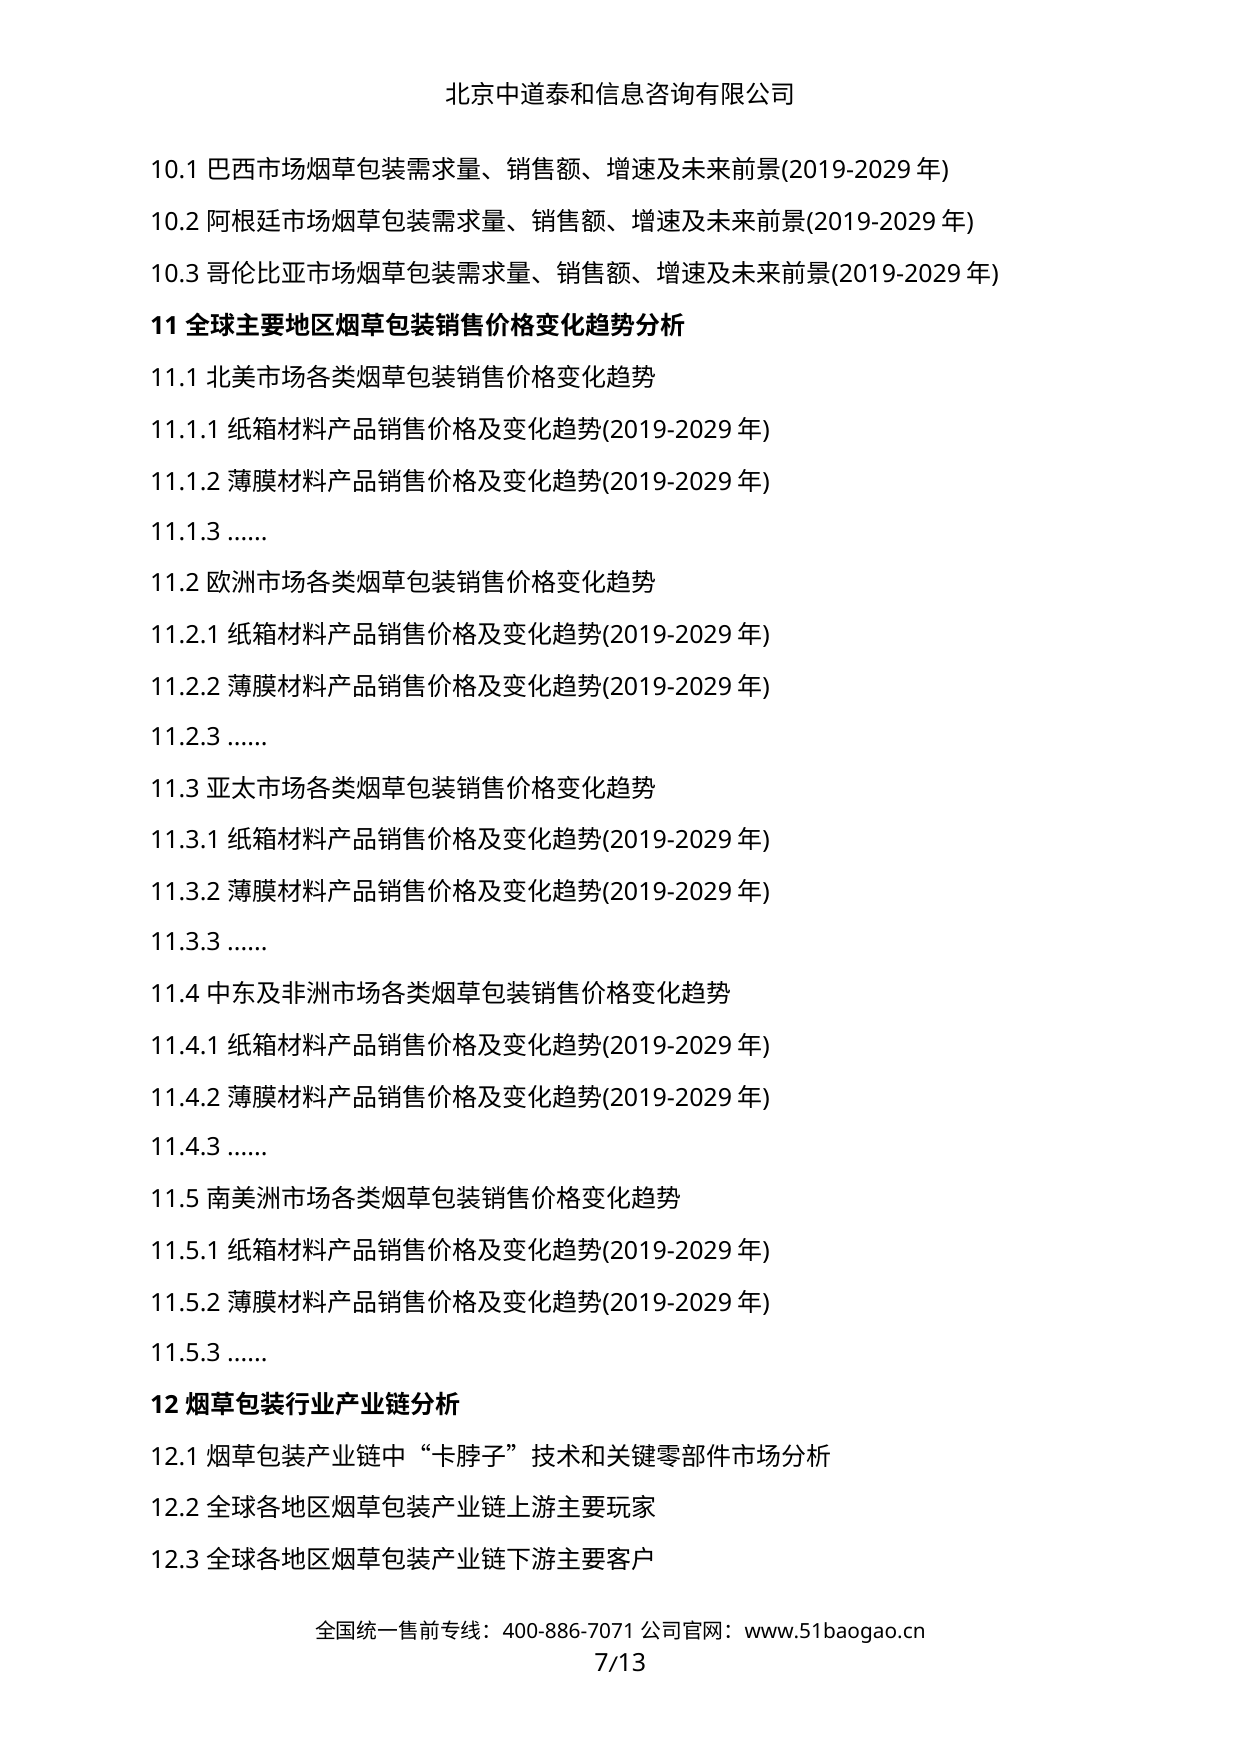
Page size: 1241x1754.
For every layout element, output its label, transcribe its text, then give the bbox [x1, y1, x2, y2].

text 12.1 烟草包装产业链中“卡脖子”技术和关键零部件市场分析 [150, 1436, 1090, 1472]
text 11.1 北美市场各类烟草包装销售价格变化趋势 [150, 357, 1090, 394]
text 11.2.2 薄膜材料产品销售价格及变化趋势(2019-2029年) [150, 667, 1090, 703]
text 11.1.1 纸箱材料产品销售价格及变化趋势(2019-2029年) [150, 409, 1090, 446]
text 11.4.2 薄膜材料产品销售价格及变化趋势(2019-2029年) [150, 1077, 1090, 1113]
text 10.1 巴西市场烟草包装需求量、销售额、增速及未来前景(2019-2029年) [150, 150, 1090, 186]
text 12 烟草包装行业产业链分析 [150, 1384, 1090, 1420]
text 11.5.3 ...... [150, 1334, 1090, 1368]
text 10.2 阿根廷市场烟草包装需求量、销售额、增速及未来前景(2019-2029年) [150, 202, 1090, 238]
text 12.2 全球各地区烟草包装产业链上游主要玩家 [150, 1488, 1090, 1524]
text 11.4 中东及非洲市场各类烟草包装销售价格变化趋势 [150, 973, 1090, 1010]
text 11.1.2 薄膜材料产品销售价格及变化趋势(2019-2029年) [150, 461, 1090, 497]
text 11.4.3 ...... [150, 1129, 1090, 1163]
text 11.5.2 薄膜材料产品销售价格及变化趋势(2019-2029年) [150, 1282, 1090, 1319]
text 11.1.3 ...... [150, 513, 1090, 547]
text 11.3.3 ...... [150, 924, 1090, 958]
text 12.3 全球各地区烟草包装产业链下游主要客户 [150, 1540, 1090, 1576]
text 11.3 亚太市场各类烟草包装销售价格变化趋势 [150, 768, 1090, 804]
text 11.5.1 纸箱材料产品销售价格及变化趋势(2019-2029年) [150, 1231, 1090, 1267]
text 11.5 南美洲市场各类烟草包装销售价格变化趋势 [150, 1179, 1090, 1215]
text 11.2.1 纸箱材料产品销售价格及变化趋势(2019-2029年) [150, 615, 1090, 651]
text 11.3.1 纸箱材料产品销售价格及变化趋势(2019-2029年) [150, 820, 1090, 856]
text 11.2 欧洲市场各类烟草包装销售价格变化趋势 [150, 563, 1090, 599]
text 11 全球主要地区烟草包装销售价格变化趋势分析 [150, 306, 1090, 342]
text 11.4.1 纸箱材料产品销售价格及变化趋势(2019-2029年) [150, 1025, 1090, 1062]
text 11.3.2 薄膜材料产品销售价格及变化趋势(2019-2029年) [150, 872, 1090, 908]
text 10.3 哥伦比亚市场烟草包装需求量、销售额、增速及未来前景(2019-2029年) [150, 254, 1090, 290]
text 11.2.3 ...... [150, 718, 1090, 752]
